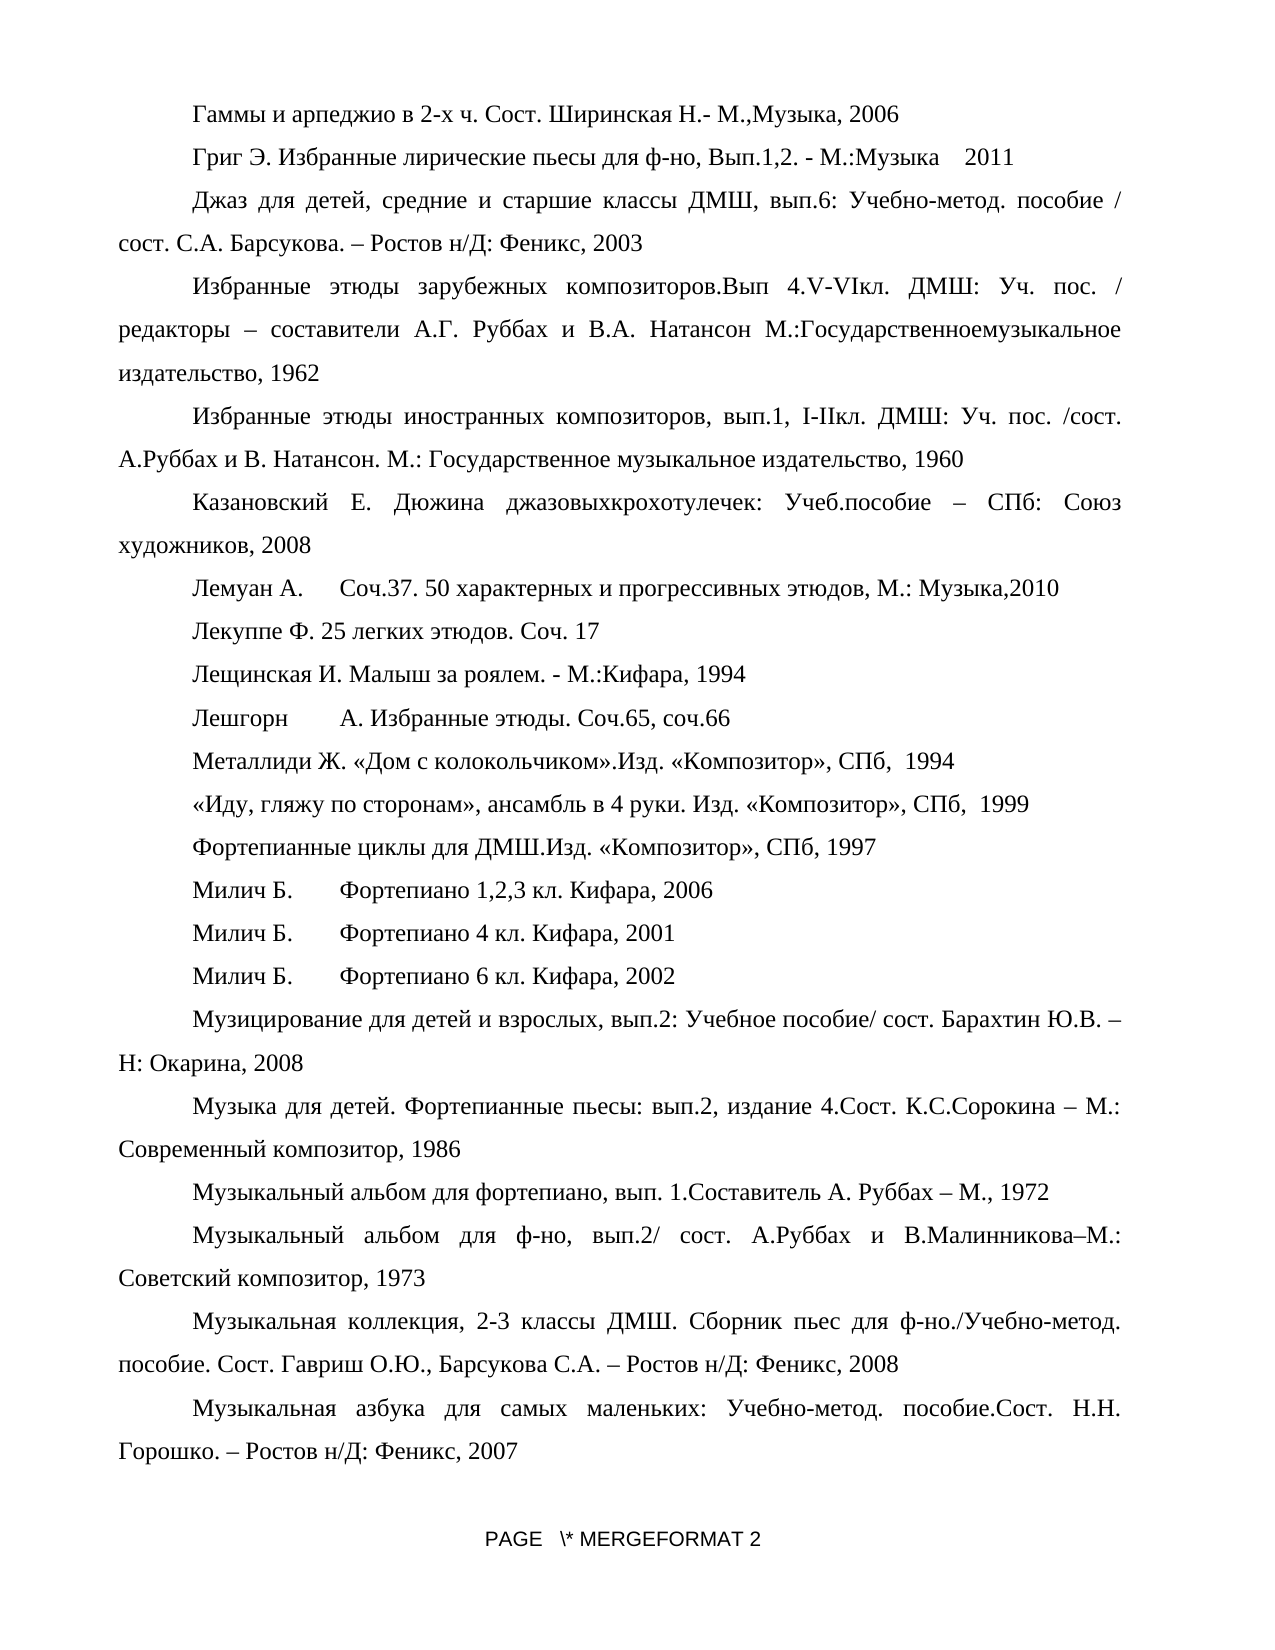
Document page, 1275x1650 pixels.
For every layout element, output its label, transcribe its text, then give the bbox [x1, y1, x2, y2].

text Гаммы и арпеджио в 2-х ч. Сост. Ширинская Н.- М.,Музыка, 2006 [118, 99, 1122, 128]
text Металлиди Ж. «Дом с колокольчиком».Изд. «Композитор», СПб, 1994 [118, 746, 1122, 774]
text Лекуппе Ф. 25 легких этюдов. Соч. 17 [118, 616, 1122, 645]
text Музицирование для детей и взрослых, вып.2: Учебное пособие/ сост. Барахтин Ю.В. – Н: Окарина, 2008 [118, 1004, 1122, 1076]
text «Иду, гляжу по сторонам», ансамбль в 4 руки. Изд. «Композитор», СПб, 1999 [118, 789, 1122, 818]
text Музыкальный альбом для ф-но, вып.2/ сост. А.Руббах и В.Малинникова–М.: Советский композитор, 1973 [118, 1220, 1122, 1292]
text Милич Б. Фортепиано 1,2,3 кл. Кифара, 2006 [118, 875, 1122, 904]
text Музыкальный альбом для фортепиано, вып. 1.Составитель А. Руббах – М., 1972 [118, 1177, 1122, 1206]
text Музыкальная коллекция, 2-3 классы ДМШ. Сборник пьес для ф-но./Учебно-метод. пособие. Сост. Гавриш О.Ю., Барсукова С.А. – Ростов н/Д: Феникс, 2008 [118, 1306, 1122, 1378]
text Лемуан А. Соч.37. 50 характерных и прогрессивных этюдов, М.: Музыка,2010 [118, 573, 1122, 602]
text Избранные этюды иностранных композиторов, вып.1, I-IIкл. ДМШ: Уч. пос. /сост. А.Руббах и В. Натансон. М.: Государственное музыкальное издательство, 1960 [118, 401, 1122, 473]
text Казановский Е. Дюжина джазовыхкрохотулечек: Учеб.пособие – СПб: Союз художников, 2008 [118, 487, 1122, 559]
text Джаз для детей, средние и старшие классы ДМШ, вып.6: Учебно-метод. пособие / сост. С.А. Барсукова. – Ростов н/Д: Феникс, 2003 [118, 185, 1122, 257]
text Фортепианные циклы для ДМШ.Изд. «Композитор», СПб, 1997 [118, 832, 1122, 861]
text Музыкальная азбука для самых маленьких: Учебно-метод. пособие.Сост. Н.Н. Горошко. – Ростов н/Д: Феникс, 2007 [118, 1393, 1122, 1464]
text Милич Б. Фортепиано 4 кл. Кифара, 2001 [118, 918, 1122, 947]
text Григ Э. Избранные лирические пьесы для ф-но, Вып.1,2. - М.:Музыка 2011 [118, 142, 1122, 171]
text Лешгорн А. Избранные этюды. Соч.65, соч.66 [118, 703, 1122, 731]
text Избранные этюды зарубежных композиторов.Вып 4.V-VIкл. ДМШ: Уч. пос. / редакторы – составители А.Г. Руббах и В.А. Натансон М.:Государственноемузыкальное издательство, 1962 [118, 271, 1122, 386]
text Музыка для детей. Фортепианные пьесы: вып.2, издание 4.Сост. К.С.Сорокина – М.: Современный композитор, 1986 [118, 1091, 1122, 1163]
text Милич Б. Фортепиано 6 кл. Кифара, 2002 [118, 961, 1122, 990]
text Лещинская И. Малыш за роялем. - М.:Кифара, 1994 [118, 659, 1122, 688]
